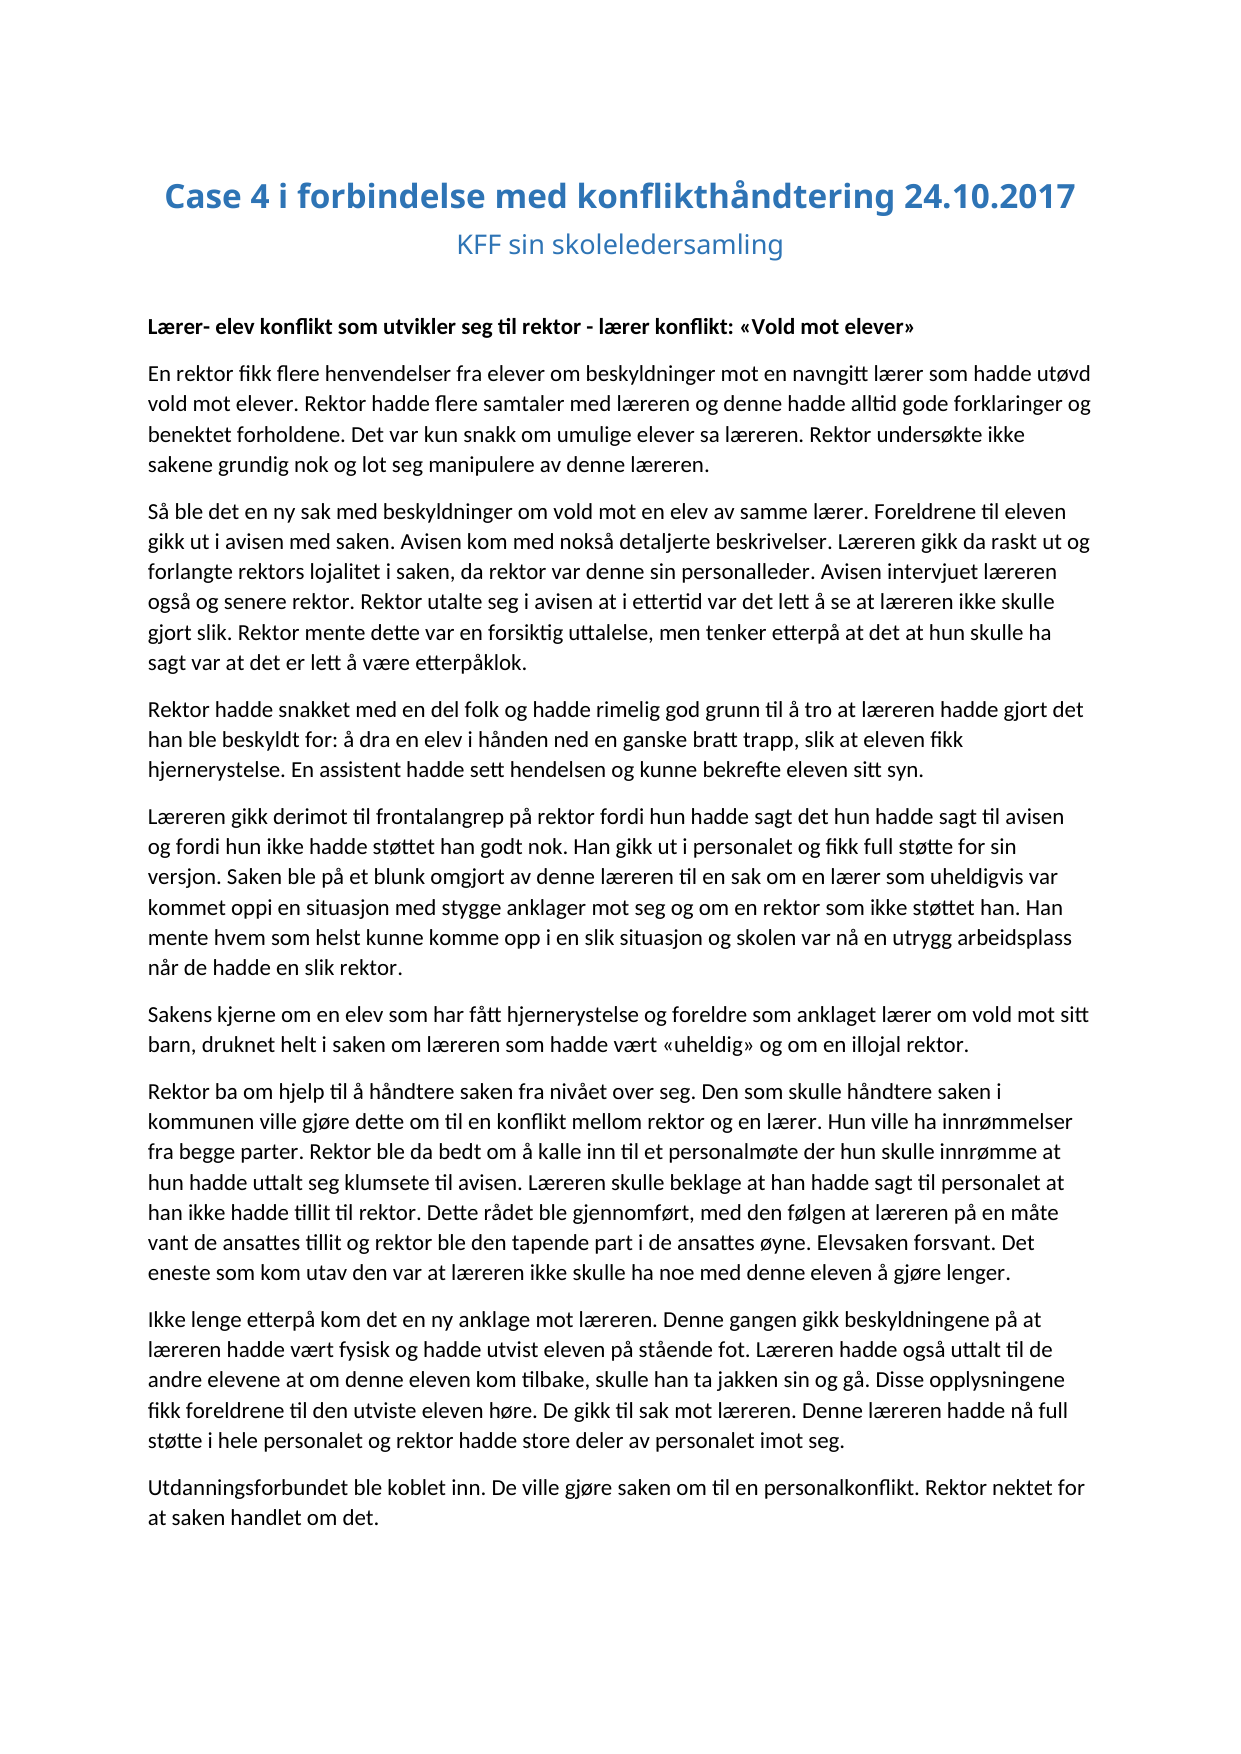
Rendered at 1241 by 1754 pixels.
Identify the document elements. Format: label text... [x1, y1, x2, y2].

text Lærer- elev konflikt som utvikler seg til rektor - lærer konflikt: «Vold mot elever» [148, 312, 1093, 340]
subtitle Case 4 i forbindelse med konflikthåndtering 24.10.2017 [148, 173, 1093, 218]
text En rektor fikk flere henvendelser fra elever om beskyldninger mot en navngitt lærer som hadde utøvd vold mot elever. Rektor hadde flere samtaler med læreren og denne hadde alltid gode forklaringer og benektet forholdene. Det var kun snakk om umulige elever sa læreren. Rektor undersøkte ikke sakene grundig nok og lot seg manipulere av denne læreren. [148, 359, 1093, 478]
text Rektor hadde snakket med en del folk og hadde rimelig god grunn til å tro at læreren hadde gjort det han ble beskyldt for: å dra en elev i hånden ned en ganske bratt trapp, slik at eleven fikk hjernerystelse. En assistent hadde sett hendelsen og kunne bekrefte eleven sitt syn. [148, 695, 1093, 783]
text Ikke lenge etterpå kom det en ny anklage mot læreren. Denne gangen gikk beskyldningene på at læreren hadde vært fysisk og hadde utvist eleven på stående fot. Læreren hadde også uttalt til de andre elevene at om denne eleven kom tilbake, skulle han ta jakken sin og gå. Disse opplysningene fikk foreldrene til den utviste eleven høre. De gikk til sak mot læreren. Denne læreren hadde nå full støtte i hele personalet og rektor hadde store deler av personalet imot seg. [148, 1305, 1093, 1454]
text Rektor ba om hjelp til å håndtere saken fra nivået over seg. Den som skulle håndtere saken i kommunen ville gjøre dette om til en konflikt mellom rektor og en lærer. Hun ville ha innrømmelser fra begge parter. Rektor ble da bedt om å kalle inn til et personalmøte der hun skulle innrømme at hun hadde uttalt seg klumsete til avisen. Læreren skulle beklage at han hadde sagt til personalet at han ikke hadde tillit til rektor. Dette rådet ble gjennomført, med den følgen at læreren på en måte vant de ansattes tillit og rektor ble den tapende part i de ansattes øyne. Elevsaken forsvant. Det eneste som kom utav den var at læreren ikke skulle ha noe med denne eleven å gjøre lenger. [148, 1077, 1093, 1286]
text Sakens kjerne om en elev som har fått hjernerystelse og foreldre som anklaget lærer om vold mot sitt barn, druknet helt i saken om læreren som hadde vært «uheldig» og om en illojal rektor. [148, 1000, 1093, 1058]
subtitle KFF sin skoleledersamling [148, 226, 1093, 263]
text Utdanningsforbundet ble koblet inn. De ville gjøre saken om til en personalkonflikt. Rektor nektet for at saken handlet om det. [148, 1473, 1093, 1531]
text Så ble det en ny sak med beskyldninger om vold mot en elev av samme lærer. Foreldrene til eleven gikk ut i avisen med saken. Avisen kom med nokså detaljerte beskrivelser. Læreren gikk da raskt ut og forlangte rektors lojalitet i saken, da rektor var denne sin personalleder. Avisen intervjuet læreren også og senere rektor. Rektor utalte seg i avisen at i ettertid var det lett å se at læreren ikke skulle gjort slik. Rektor mente dette var en forsiktig uttalelse, men tenker etterpå at det at hun skulle ha sagt var at det er lett å være etterpåklok. [148, 497, 1093, 676]
text Læreren gikk derimot til frontalangrep på rektor fordi hun hadde sagt det hun hadde sagt til avisen og fordi hun ikke hadde støttet han godt nok. Han gikk ut i personalet og fikk full støtte for sin versjon. Saken ble på et blunk omgjort av denne læreren til en sak om en lærer som uheldigvis var kommet oppi en situasjon med stygge anklager mot seg og om en rektor som ikke støttet han. Han mente hvem som helst kunne komme opp i en slik situasjon og skolen var nå en utrygg arbeidsplass når de hadde en slik rektor. [148, 802, 1093, 981]
